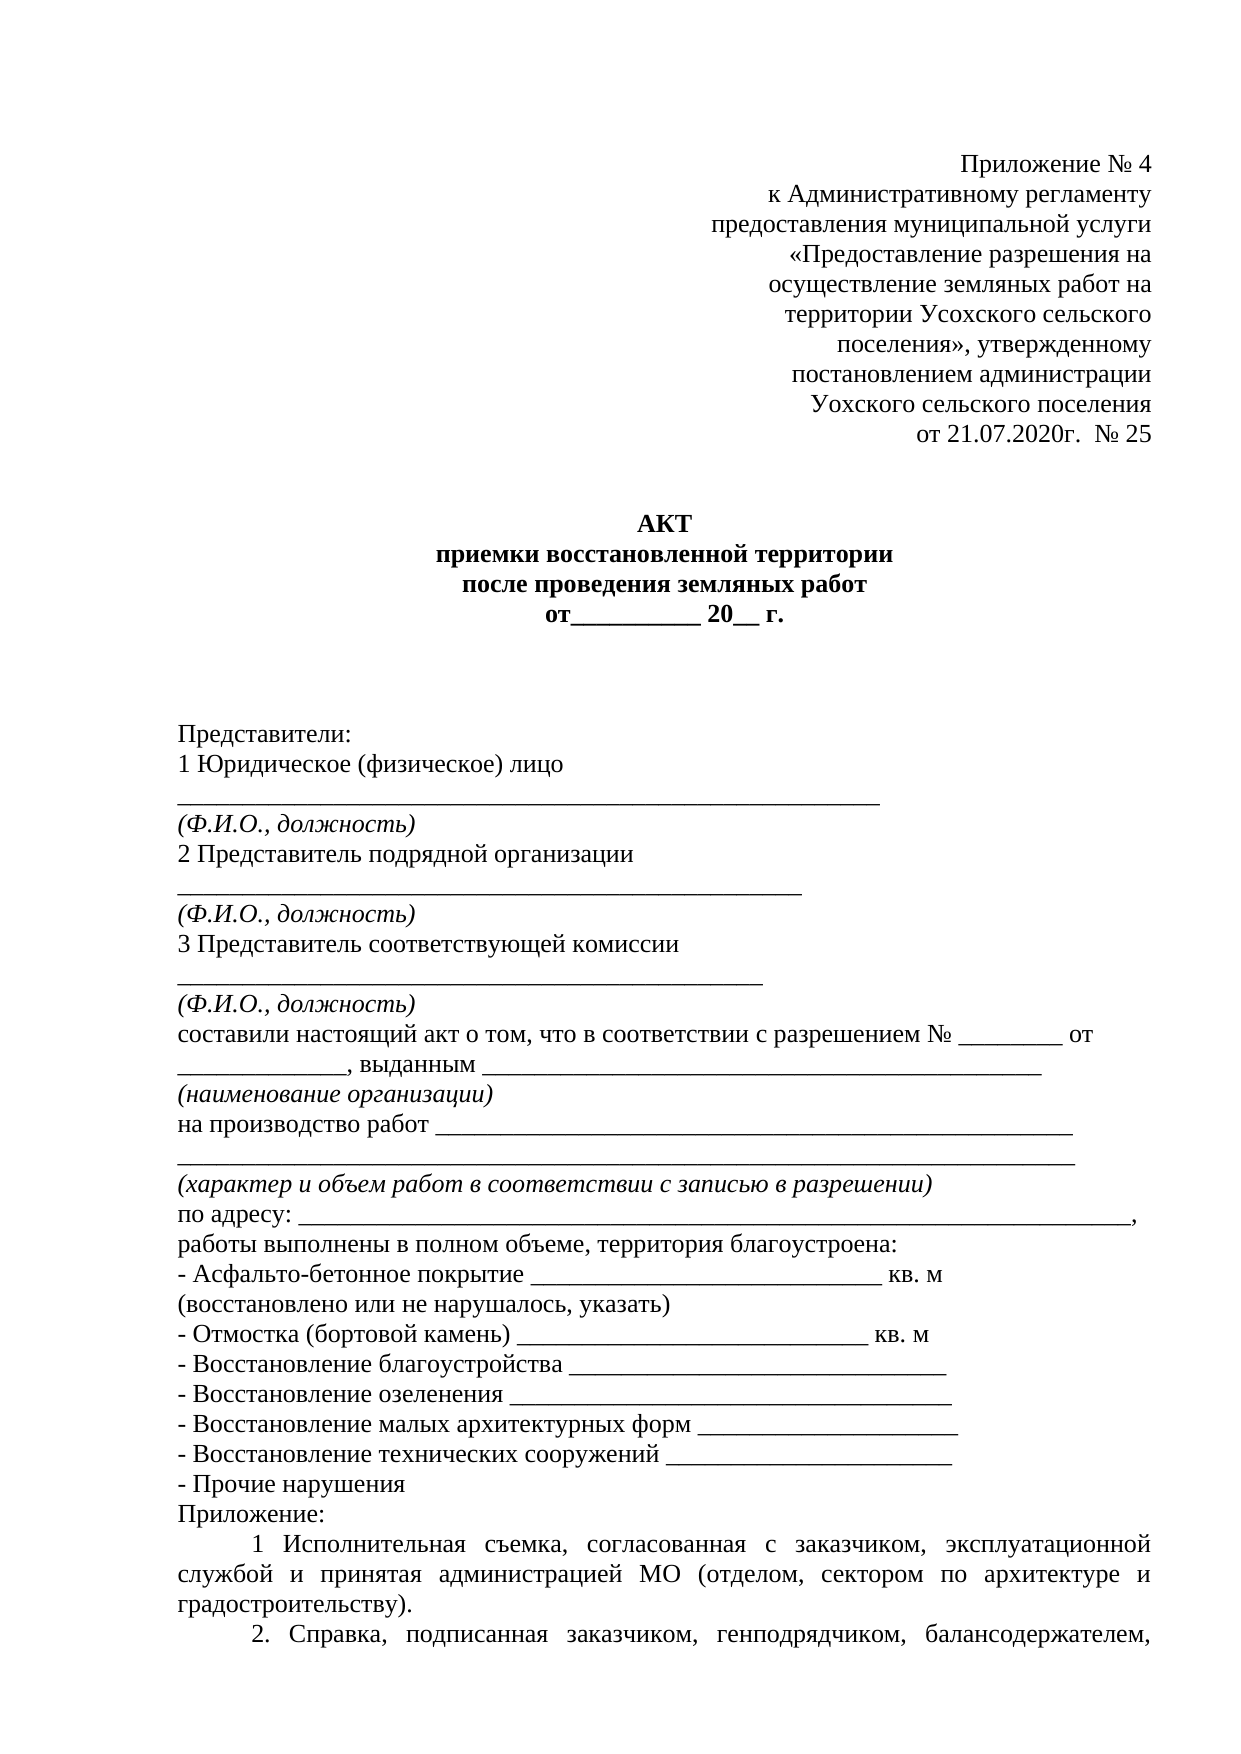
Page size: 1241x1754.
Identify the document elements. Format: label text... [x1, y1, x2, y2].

text приемки восстановленной территории [177, 538, 1152, 568]
text по адресу: ________________________________________________________________, [177, 1198, 1152, 1228]
text (Ф.И.О., должность) [177, 808, 1152, 838]
text - Асфальто-бетонное покрытие ___________________________ кв. м [177, 1258, 1152, 1288]
text - Восстановление малых архитектурных форм ____________________ [177, 1408, 1152, 1438]
text - Отмостка (бортовой камень) ___________________________ кв. м [177, 1318, 1152, 1348]
text - Прочие нарушения [177, 1468, 1152, 1498]
text - Восстановление благоустройства _____________________________ [177, 1348, 1152, 1378]
text - Восстановление озеленения __________________________________ [177, 1378, 1152, 1408]
text _____________________________________________________________________ [177, 1138, 1152, 1168]
text Представители: [177, 718, 1152, 748]
text (Ф.И.О., должность) [177, 988, 1152, 1018]
text 2 Представитель подрядной организации ________________________________________________ [177, 838, 1152, 898]
text АКТ [177, 508, 1152, 538]
text 1 Юридическое (физическое) лицо ______________________________________________________ [177, 748, 1152, 808]
text от__________ 20__ г. [177, 598, 1152, 628]
text работы выполнены в полном объеме, территория благоустроена: [177, 1228, 1152, 1258]
text после проведения земляных работ [177, 568, 1152, 598]
text 3 Представитель соответствующей комиссии _____________________________________________ [177, 928, 1152, 988]
text (наименование организации) [177, 1078, 1152, 1108]
text Приложение № 4 [679, 148, 1152, 178]
text (характер и объем работ в соответствии с записью в разрешении) [177, 1168, 1152, 1198]
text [177, 1618, 1152, 1648]
text - Восстановление технических сооружений ______________________ [177, 1438, 1152, 1468]
text (восстановлено или не нарушалось, указать) [177, 1288, 1152, 1318]
text к Административному регламенту предоставления муниципальной услуги «Предоставление разрешения на осуществление земляных работ на территории Усохского сельского поселения», утвержденному постановлением администрации Уохского сельского поселения [682, 178, 1152, 418]
text составили настоящий акт о том, что в соответствии с разрешением № ________ от _____________, выданным ___________________________________________ [177, 1018, 1152, 1078]
text на производство работ _________________________________________________ [177, 1108, 1152, 1138]
text от 21.07.2020г. № 25 [682, 418, 1152, 448]
text Приложение: [177, 1498, 1152, 1528]
text (Ф.И.О., должность) [177, 898, 1152, 928]
text 1 Исполнительная съемка, согласованная с заказчиком, эксплуатационной службой и принятая администрацией МО (отделом, сектором по архитектуре и градостроительству). [177, 1528, 1152, 1618]
